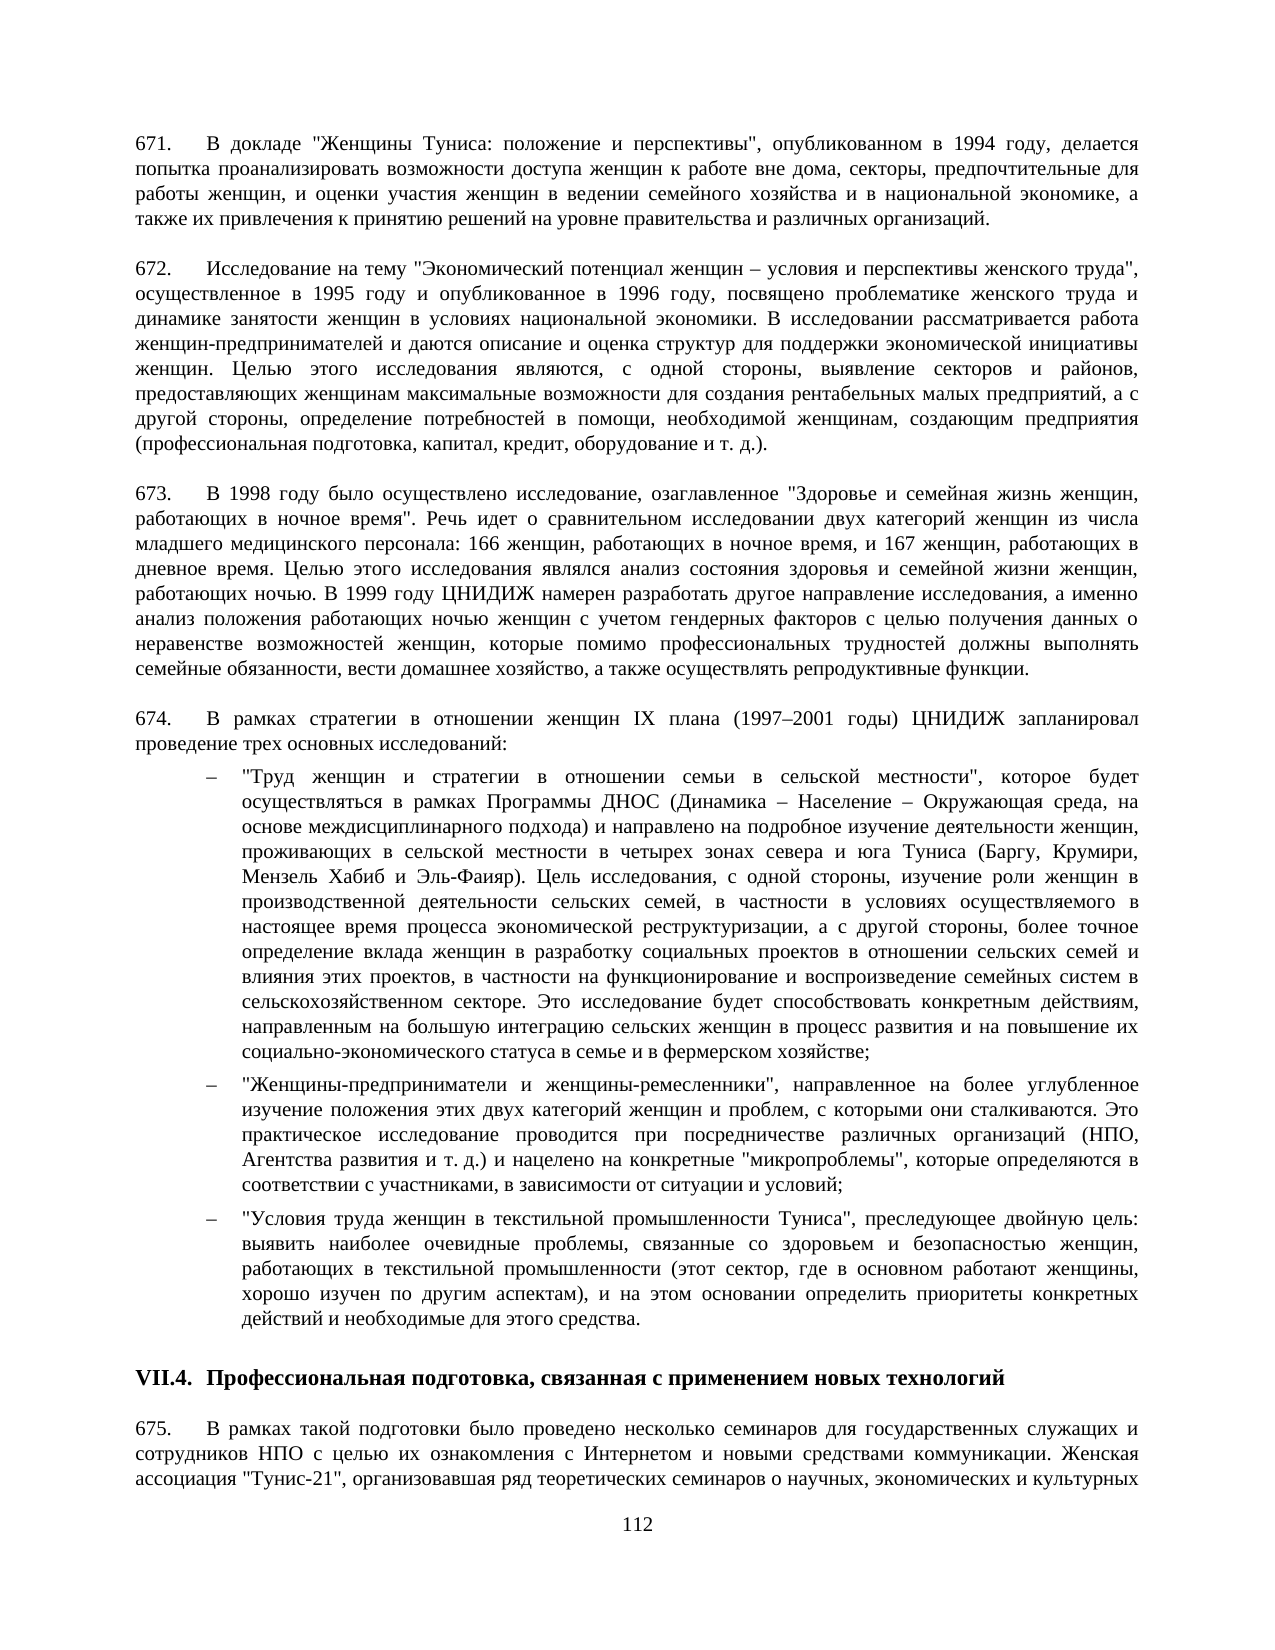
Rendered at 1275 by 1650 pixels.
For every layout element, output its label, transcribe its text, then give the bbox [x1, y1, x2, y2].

text – "Труд женщин и стратегии в отношении семьи в сельской местности", которое будет осуществляться в рамках Программы ДНОС (Динамика – Население – Окружающая среда, на основе междисциплинарного подхода) и направлено на подробное изучение деятельности женщин, проживающих в сельской местности в четырех зонах севера и юга Туниса (Баргу, Крумири, Мензель Хабиб и Эль-Фаияр). Цель исследования, с одной стороны, изучение роли женщин в производственной деятельности сельских семей, в частности в условиях осуществляемого в настоящее время процесса экономической реструктуризации, а с другой стороны, более точное определение вклада женщин в разработку социальных проектов в отношении сельских семей и влияния этих проектов, в частности на функционирование и воспроизведение семейных систем в сельскохозяйственном секторе. Это исследование будет способствовать конкретным действиям, направленным на большую интеграцию сельских женщин в процесс развития и на повышение их социально-экономического статуса в семье и в фермерском хозяйстве; [135, 763, 1140, 1063]
text 671. В докладе "Женщины Туниса: положение и перспективы", опубликованном в 1994 году, делается попытка проанализировать возможности доступа женщин к работе вне дома, секторы, предпочтительные для работы женщин, и оценки участия женщин в ведении семейного хозяйства и в национальной экономике, а также их привлечения к принятию решений на уровне правительства и различных организаций. [135, 130, 1140, 230]
text 672. Исследование на тему "Экономический потенциал женщин – условия и перспективы женского труда", осуществленное в 1995 году и опубликованное в 1996 году, посвящено проблематике женского труда и динамике занятости женщин в условиях национальной экономики. В исследовании рассматривается работа женщин-предпринимателей и даются описание и оценка структур для поддержки экономической инициативы женщин. Целью этого исследования являются, с одной стороны, выявление секторов и районов, предоставляющих женщинам максимальные возможности для создания рентабельных малых предприятий, а с другой стороны, определение потребностей в помощи, необходимой женщинам, создающим предприятия (профессиональная подготовка, капитал, кредит, оборудование и т. д.). [135, 255, 1140, 455]
text 674. В рамках стратегии в отношении женщин IX плана (1997–2001 годы) ЦНИДИЖ запланировал проведение трех основных исследований: [135, 705, 1140, 755]
text – "Женщины-предприниматели и женщины-ремесленники", направленное на более углубленное изучение положения этих двух категорий женщин и проблем, с которыми они сталкиваются. Это практическое исследование проводится при посредничестве различных организаций (НПО, Агентства развития и т. д.) и нацелено на конкретные "микропроблемы", которые определяются в соответствии с участниками, в зависимости от ситуации и условий; [135, 1072, 1140, 1197]
text 673. В 1998 году было осуществлено исследование, озаглавленное "Здоровье и семейная жизнь женщин, работающих в ночное время". Речь идет о сравнительном исследовании двух категорий женщин из числа младшего медицинского персонала: 166 женщин, работающих в ночное время, и 167 женщин, работающих в дневное время. Целью этого исследования являлся анализ состояния здоровья и семейной жизни женщин, работающих ночью. В 1999 году ЦНИДИЖ намерен разработать другое направление исследования, а именно анализ положения работающих ночью женщин с учетом гендерных факторов с целью получения данных о неравенстве возможностей женщин, которые помимо профессиональных трудностей должны выполнять семейные обязанности, вести домашнее хозяйство, а также осуществлять репродуктивные функции. [135, 480, 1140, 680]
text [135, 1415, 1140, 1490]
text – "Условия труда женщин в текстильной промышленности Туниса", преследующее двойную цель: выявить наиболее очевидные проблемы, связанные со здоровьем и безопасностью женщин, работающих в текстильной промышленности (этот сектор, где в основном работают женщины, хорошо изучен по другим аспектам), и на этом основании определить приоритеты конкретных действий и необходимые для этого средства. [135, 1205, 1140, 1330]
text VII.4. Профессиональная подготовка, связанная с применением новых технологий [135, 1363, 1140, 1390]
